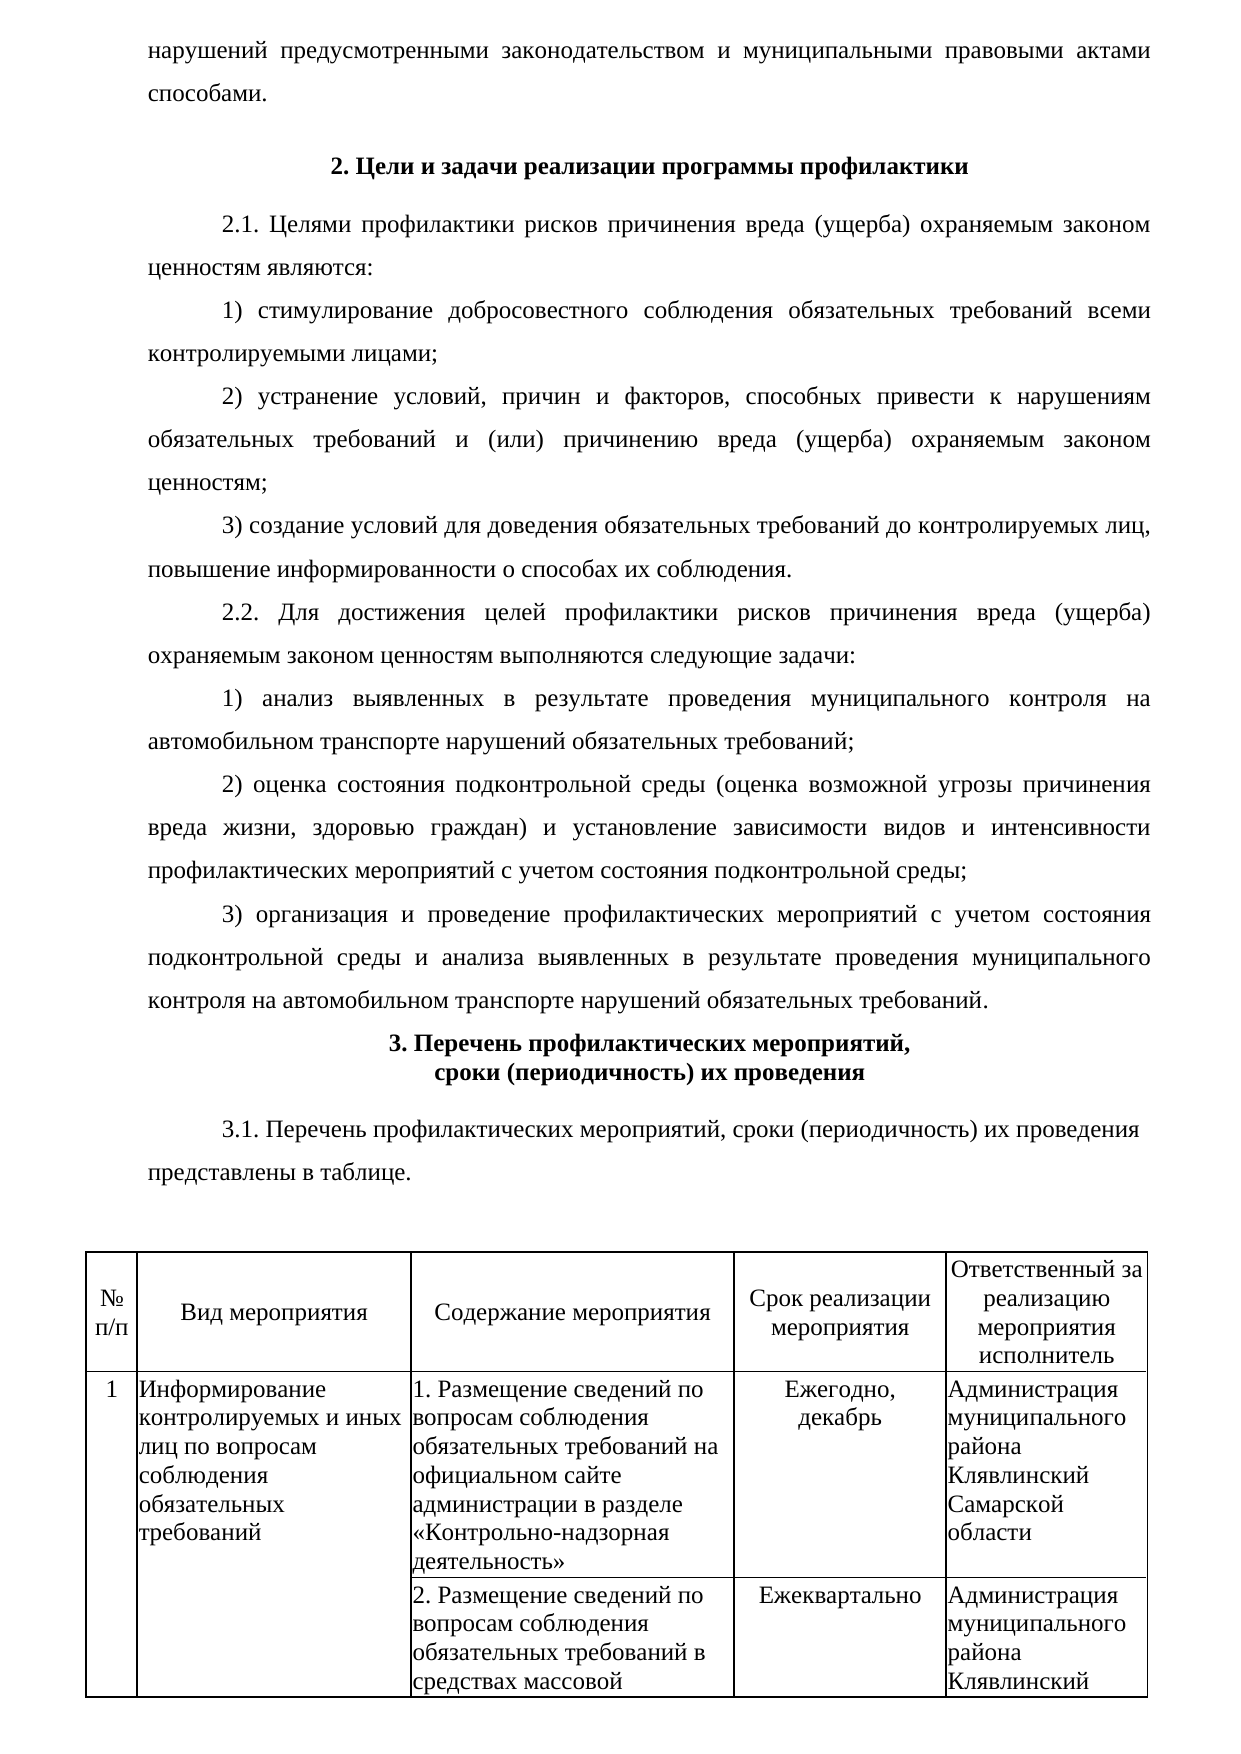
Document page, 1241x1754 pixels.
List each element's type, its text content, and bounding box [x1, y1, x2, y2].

table_cell 1 [87, 1372, 136, 1696]
table_cell 1. Размещение сведений по вопросам соблюдения обязательных требований на официальном сайте администрации в разделе «Контрольно-надзорная деятельность» [412, 1372, 733, 1577]
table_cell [412, 1578, 733, 1696]
text 3.1. Перечень профилактических мероприятий, сроки (периодичность) их проведения представлены в таблице. [148, 1114, 1152, 1186]
text 3. Перечень профилактических мероприятий, [148, 1028, 1152, 1057]
text 2) оценка состояния подконтрольной среды (оценка возможной угрозы причинения вреда жизни, здоровью граждан) и установление зависимости видов и интенсивности профилактических мероприятий с учетом состояния подконтрольной среды; [148, 769, 1152, 884]
text 2.1. Целями профилактики рисков причинения вреда (ущерба) охраняемым законом ценностям являются: [148, 209, 1152, 281]
table_header Содержание мероприятия [412, 1253, 733, 1371]
text 3) создание условий для доведения обязательных требований до контролируемых лиц, повышение информированности о способах их соблюдения. [148, 511, 1152, 582]
text 1) анализ выявленных в результате проведения муниципального контроля на автомобильном транспорте нарушений обязательных требований; [148, 683, 1152, 755]
table_header Ответственный за реализацию мероприятия исполнитель [947, 1253, 1147, 1371]
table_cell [947, 1577, 1147, 1696]
table_cell Администрация муниципального района Клявлинский Самарской области [947, 1371, 1147, 1577]
table_cell Информирование контролируемых и иных лиц по вопросам соблюдения обязательных требований [138, 1372, 410, 1696]
table_cell Ежегодно, декабрь [735, 1372, 945, 1577]
table_header Вид мероприятия [138, 1253, 410, 1371]
text 2. Цели и задачи реализации программы профилактики [148, 151, 1152, 179]
table_header № п/п [87, 1253, 136, 1371]
table_header Срок реализации мероприятия [735, 1253, 945, 1371]
text сроки (периодичность) их проведения [148, 1057, 1152, 1086]
text 3) организация и проведение профилактических мероприятий с учетом состояния подконтрольной среды и анализа выявленных в результате проведения муниципального контроля на автомобильном транспорте нарушений обязательных требований. [148, 899, 1152, 1014]
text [148, 35, 1152, 107]
text 2) устранение условий, причин и факторов, способных привести к нарушениям обязательных требований и (или) причинению вреда (ущерба) охраняемым законом ценностям; [148, 381, 1152, 496]
text 2.2. Для достижения целей профилактики рисков причинения вреда (ущерба) охраняемым законом ценностям выполняются следующие задачи: [148, 597, 1152, 669]
text 1) стимулирование добросовестного соблюдения обязательных требований всеми контролируемыми лицами; [148, 295, 1152, 367]
table_cell Ежеквартально [735, 1578, 945, 1696]
